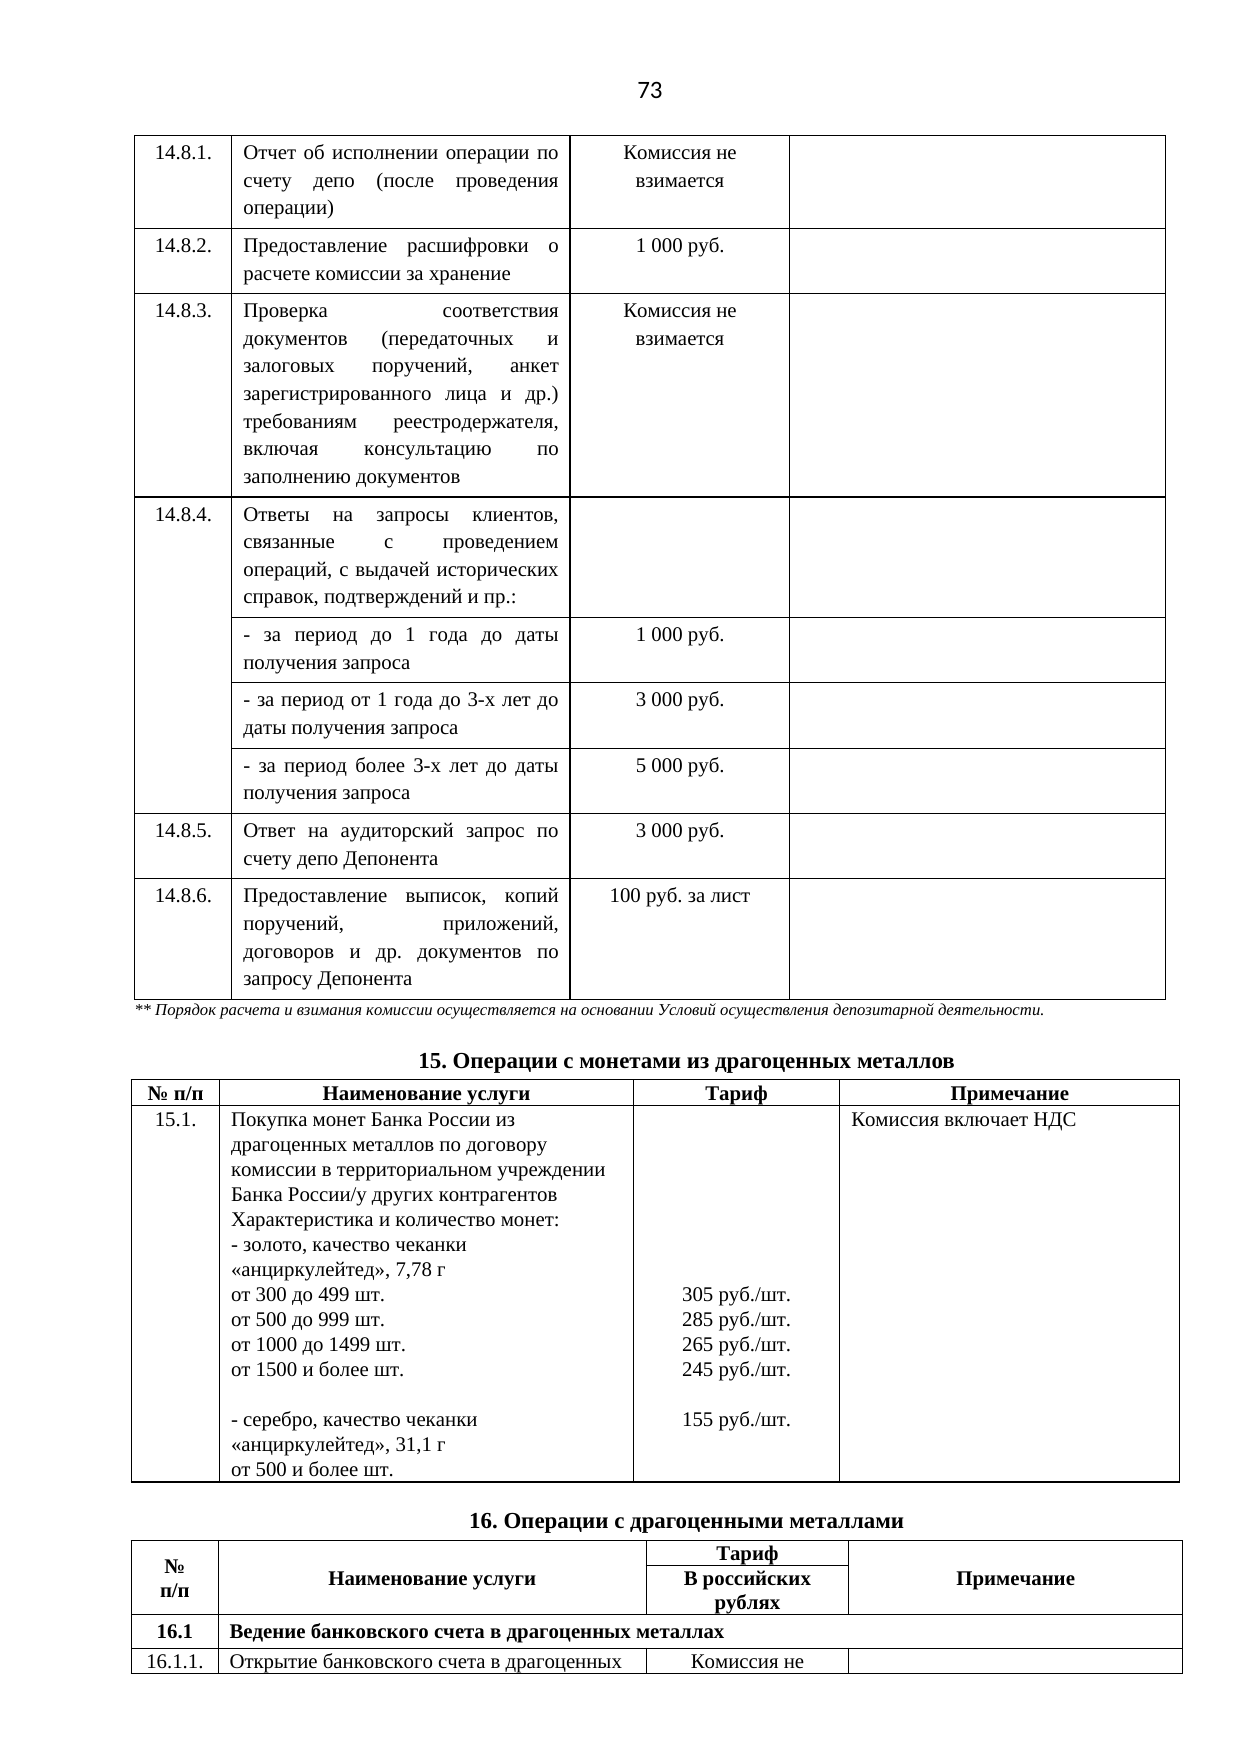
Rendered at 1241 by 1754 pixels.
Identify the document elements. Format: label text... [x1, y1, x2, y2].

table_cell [219, 1649, 646, 1673]
table_cell 16.1 [132, 1615, 218, 1648]
table_cell [790, 498, 1165, 617]
table_cell - за период более 3-х лет до даты получения запроса [232, 749, 569, 813]
table_cell 14.8.3. [135, 294, 231, 496]
table_cell Комиссия не взимается [571, 136, 789, 228]
table_cell Проверка соответствия документов (передаточных и залоговых поручений, анкет зарегистрированного лица и др.) требованиям реестродержателя, включая консультацию по заполнению документов [232, 294, 569, 496]
table_cell В российских рублях [647, 1566, 848, 1614]
table_cell [790, 229, 1165, 293]
table_cell 14.8.5. [135, 814, 231, 878]
table_cell Ответы на запросы клиентов, связанные с проведением операций, с выдачей исторических справок, подтверждений и пр.: [232, 498, 569, 617]
table_cell Ведение банковского счета в драгоценных металлах [219, 1615, 1182, 1648]
table_cell [790, 136, 1165, 228]
table_header № п/п [132, 1541, 218, 1614]
table_cell Предоставление расшифровки о расчете комиссии за хранение [232, 229, 569, 293]
table_cell Ответ на аудиторский запрос по счету депо Депонента [232, 814, 569, 878]
table_cell 15.1. [132, 1106, 219, 1481]
subtitle 15. Операции с монетами из драгоценных металлов [134, 1047, 1165, 1073]
table_cell - за период от 1 года до 3-х лет до даты получения запроса [232, 683, 569, 747]
table_cell [571, 498, 789, 617]
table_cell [647, 1649, 848, 1673]
table_cell [790, 683, 1165, 747]
table_cell 14.8.6. [135, 879, 231, 999]
table_cell [790, 814, 1165, 878]
table_header Примечание [840, 1080, 1179, 1105]
table_header Примечание [849, 1541, 1182, 1614]
table_cell - за период до 1 года до даты получения запроса [232, 618, 569, 682]
table_cell 14.8.2. [135, 229, 231, 293]
table_header № п/п [132, 1080, 219, 1105]
table_header Наименование услуги [219, 1541, 646, 1614]
table_cell 14.8.4. [135, 498, 231, 813]
table_cell Предоставление выписок, копий поручений, приложений, договоров и др. документов по запросу Депонента [232, 879, 569, 999]
table_cell Комиссия не взимается [571, 294, 789, 496]
table_cell Комиссия включает НДС [840, 1106, 1179, 1481]
table_header Тариф [647, 1541, 848, 1565]
table_cell Покупка монет Банка России из драгоценных металлов по договору комиссии в территориальном учреждении Банка России/у других контрагентов Характеристика и количество монет: - золото, качество чеканки «анциркулейтед», 7,78 г от 300 до 499 шт. от 500 до 999 шт. от 1000 до 1499 шт. от 1500 и более шт. - серебро, качество чеканки «анциркулейтед», 31,1 г от 500 и более шт. [220, 1106, 633, 1481]
table_cell [790, 879, 1165, 999]
table_cell 16.1.1. [132, 1649, 218, 1673]
text ** Порядок расчета и взимания комиссии осуществляется на основании Условий осуществления депозитарной деятельности. [134, 1000, 1165, 1019]
table_cell 3 000 руб. [571, 814, 789, 878]
table_cell 5 000 руб. [571, 749, 789, 813]
table_cell [790, 294, 1165, 496]
table_cell 100 руб. за лист [571, 879, 789, 999]
table_cell 3 000 руб. [571, 683, 789, 747]
table_cell 305 руб./шт. 285 руб./шт. 265 руб./шт. 245 руб./шт. 155 руб./шт. [634, 1106, 839, 1481]
table_cell [849, 1649, 1182, 1673]
table_cell 14.8.1. [135, 136, 231, 228]
table_cell [790, 618, 1165, 682]
table_cell [790, 749, 1165, 813]
table_header Тариф [634, 1080, 839, 1105]
table_header Наименование услуги [220, 1080, 633, 1105]
table_cell Отчет об исполнении операции по счету депо (после проведения операции) [232, 136, 569, 228]
table_cell 1 000 руб. [571, 229, 789, 293]
subtitle 16. Операции с драгоценными металлами [134, 1507, 1165, 1534]
table_cell 1 000 руб. [571, 618, 789, 682]
